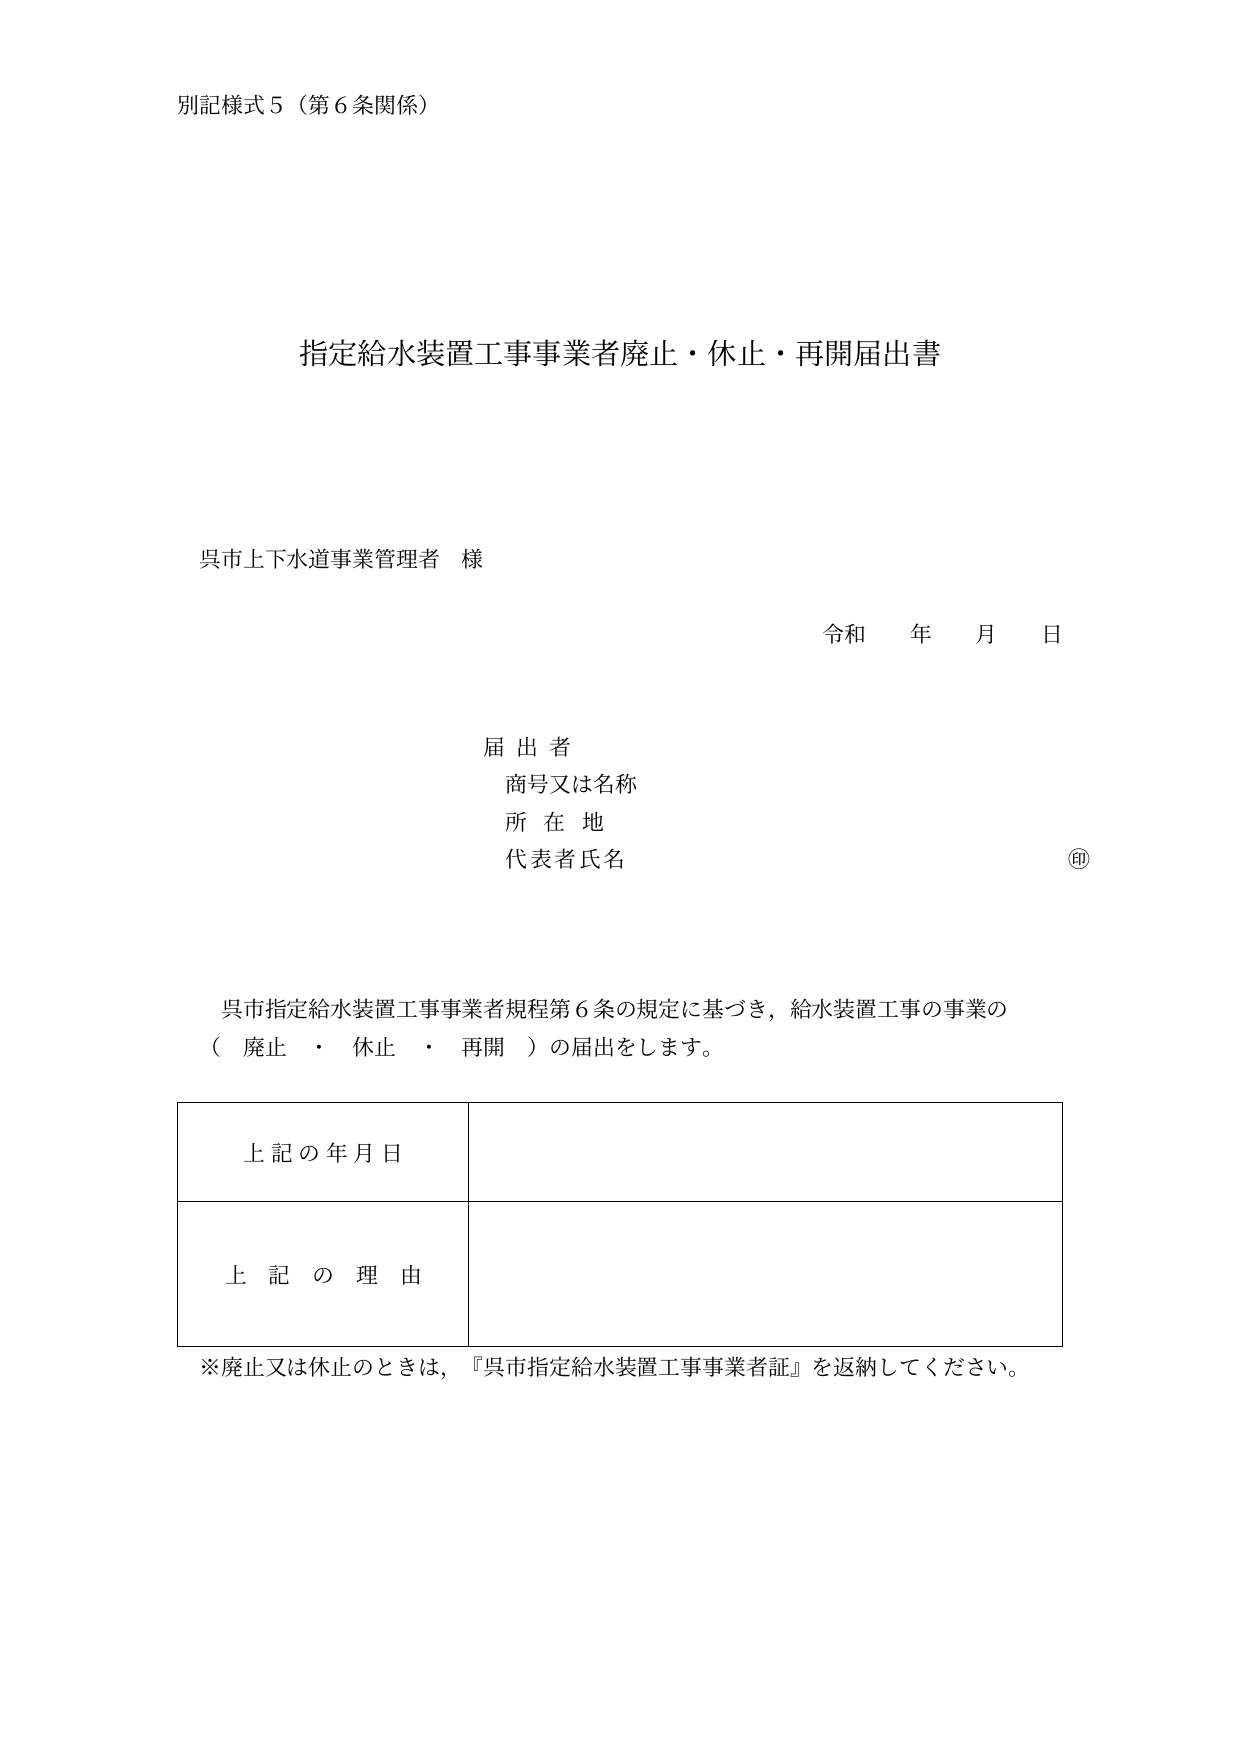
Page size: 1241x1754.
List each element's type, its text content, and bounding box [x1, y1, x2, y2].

text ※廃止又は休止のときは，『呉市指定給水装置工事事業者証』を返納してください。 [177, 1347, 1063, 1385]
text 呉市指定給水装置工事事業者規程第６条の規定に基づき，給水装置工事の事業の [177, 989, 1063, 1027]
table_cell 上 記 の 理 由 [178, 1202, 468, 1346]
table_header [469, 1103, 1062, 1201]
text 商号又は名称 [177, 764, 1063, 802]
text 令和 年 月 日 [177, 614, 1063, 652]
text （ 廃止 ・ 休止 ・ 再開 ）の届出をします。 [177, 1027, 1063, 1064]
text 所在地 [177, 802, 1063, 839]
table_cell [469, 1202, 1062, 1346]
text 呉市上下水道事業管理者 様 [177, 539, 1063, 577]
text 指定給水装置工事事業者廃止・休止・再開届出書 [177, 314, 1063, 389]
text 届出者 [177, 727, 1063, 764]
text 代表者氏名 ㊞ [177, 839, 1152, 877]
table_header 上 記 の 年 月 日 [178, 1103, 468, 1201]
